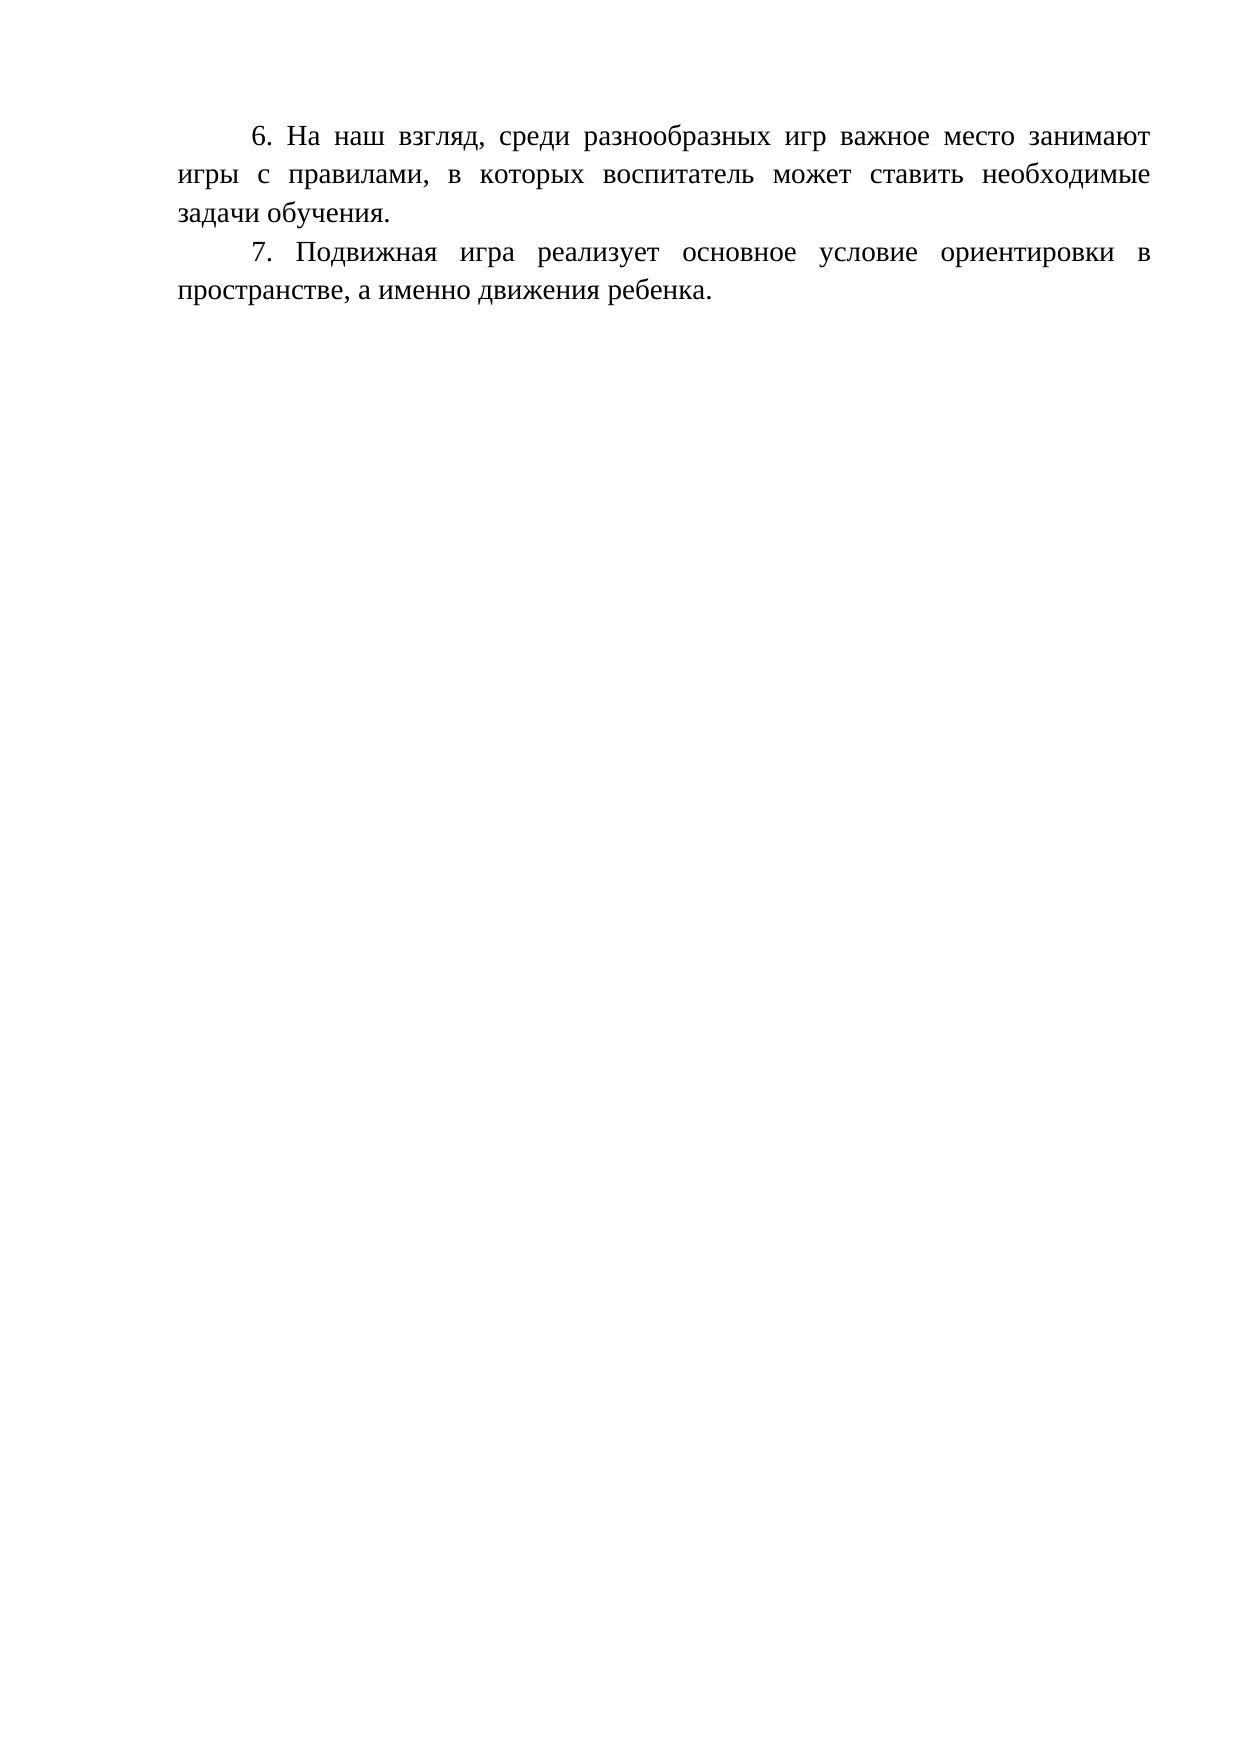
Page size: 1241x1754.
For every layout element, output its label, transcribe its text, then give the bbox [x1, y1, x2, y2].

text 6. На наш взгляд, среди разнообразных игр важное место занимают игры с правилами, в которых воспитатель может ставить необходимые задачи обучения. [177, 118, 1152, 229]
text 7. Подвижная игра реализует основное условие ориентировки в пространстве, а именно движения ребенка. [177, 234, 1152, 306]
